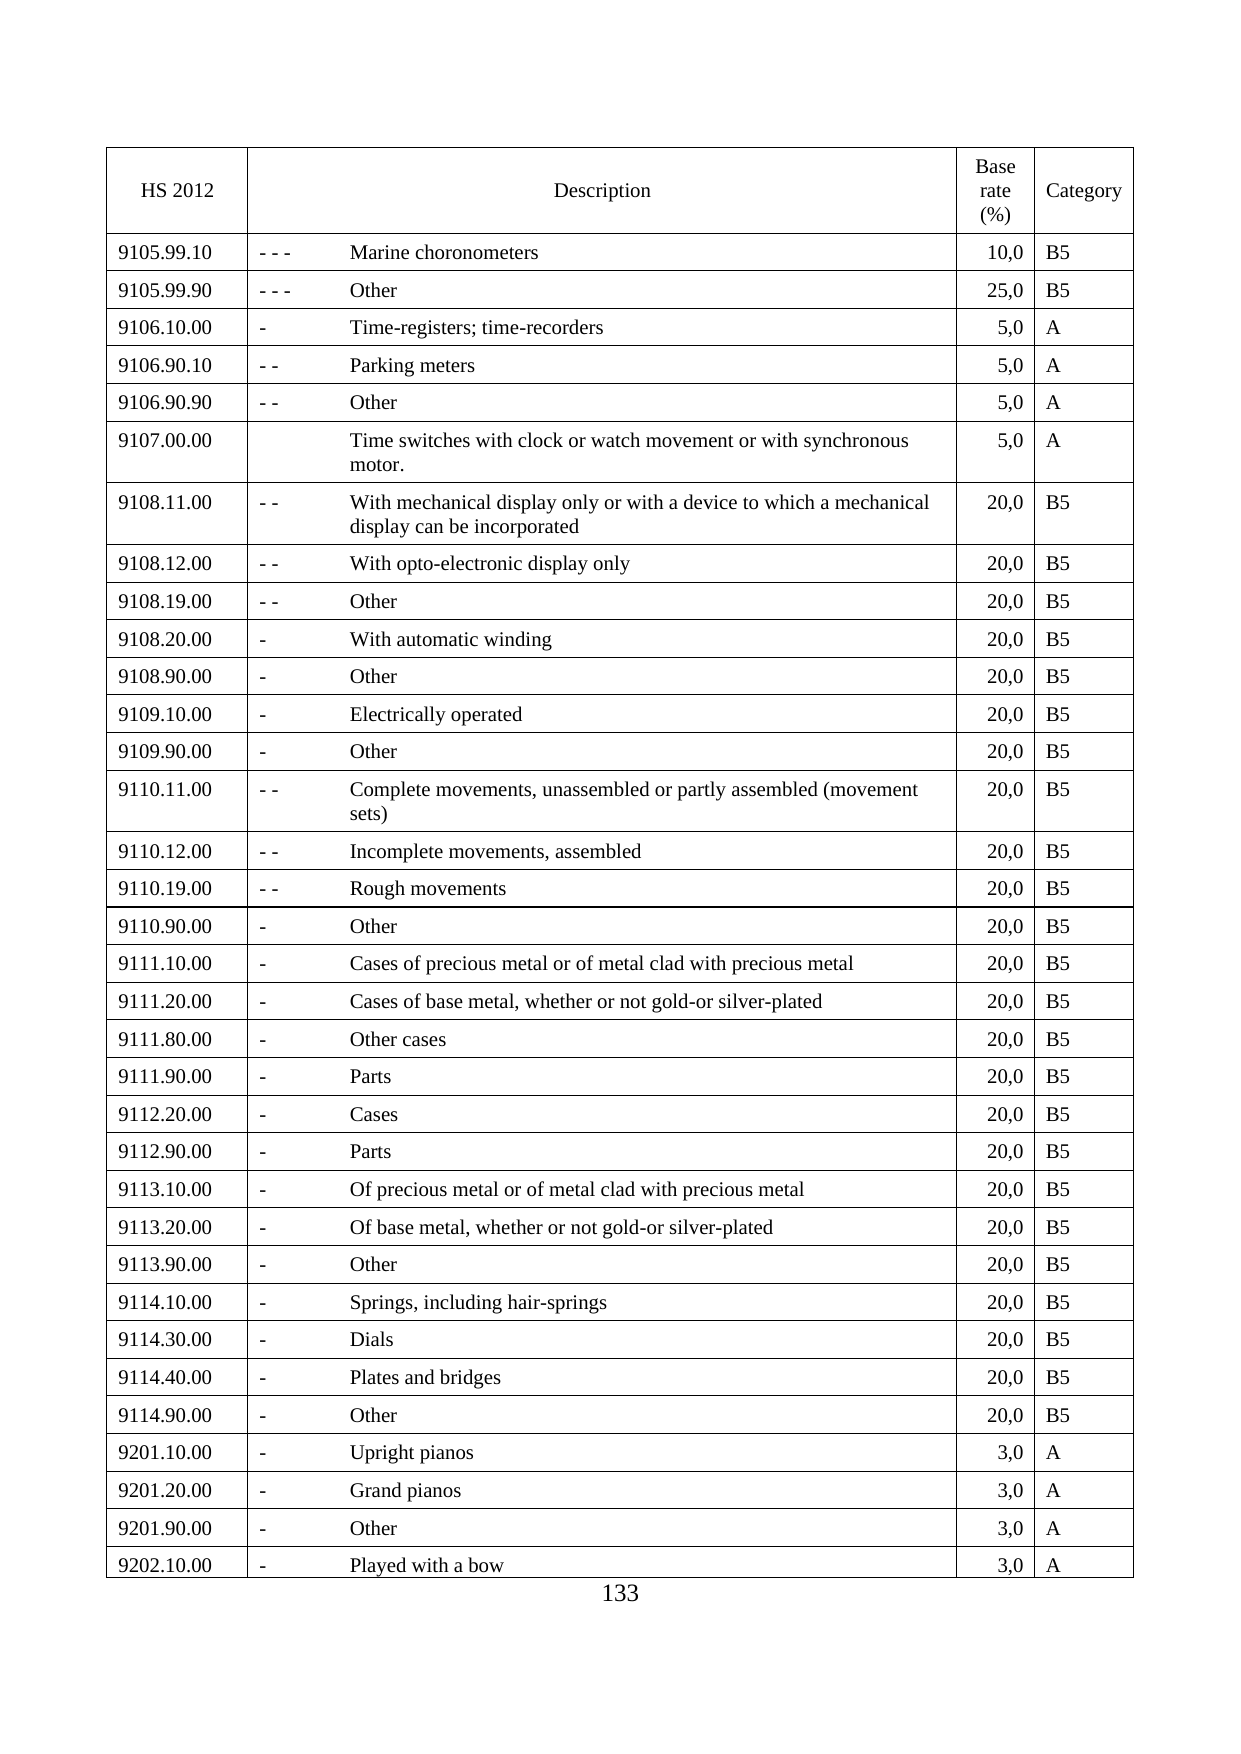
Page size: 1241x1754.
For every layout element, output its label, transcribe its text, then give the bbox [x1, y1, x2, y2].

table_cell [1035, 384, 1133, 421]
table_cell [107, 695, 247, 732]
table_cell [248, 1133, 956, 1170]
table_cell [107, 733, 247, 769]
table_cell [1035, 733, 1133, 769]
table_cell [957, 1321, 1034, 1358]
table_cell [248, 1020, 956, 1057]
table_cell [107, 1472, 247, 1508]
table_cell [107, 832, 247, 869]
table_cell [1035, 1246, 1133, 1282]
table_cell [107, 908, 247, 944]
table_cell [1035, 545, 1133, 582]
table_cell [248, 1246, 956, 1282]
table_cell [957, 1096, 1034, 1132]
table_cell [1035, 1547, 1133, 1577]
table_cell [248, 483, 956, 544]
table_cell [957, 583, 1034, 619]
table_header Description [248, 148, 956, 233]
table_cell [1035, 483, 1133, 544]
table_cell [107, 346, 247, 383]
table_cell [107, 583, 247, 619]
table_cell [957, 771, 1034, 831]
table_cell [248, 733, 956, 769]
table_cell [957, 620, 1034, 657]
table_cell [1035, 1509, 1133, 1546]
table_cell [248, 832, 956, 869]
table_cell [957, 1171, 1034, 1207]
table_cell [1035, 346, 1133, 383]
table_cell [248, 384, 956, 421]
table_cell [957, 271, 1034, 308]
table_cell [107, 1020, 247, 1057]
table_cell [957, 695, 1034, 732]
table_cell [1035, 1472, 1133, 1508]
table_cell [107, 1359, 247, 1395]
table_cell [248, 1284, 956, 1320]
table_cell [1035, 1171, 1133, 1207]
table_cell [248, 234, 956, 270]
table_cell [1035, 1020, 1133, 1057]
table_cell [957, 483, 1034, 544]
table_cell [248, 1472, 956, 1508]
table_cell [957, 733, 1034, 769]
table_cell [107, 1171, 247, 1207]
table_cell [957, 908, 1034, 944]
table_header Category [1035, 148, 1133, 233]
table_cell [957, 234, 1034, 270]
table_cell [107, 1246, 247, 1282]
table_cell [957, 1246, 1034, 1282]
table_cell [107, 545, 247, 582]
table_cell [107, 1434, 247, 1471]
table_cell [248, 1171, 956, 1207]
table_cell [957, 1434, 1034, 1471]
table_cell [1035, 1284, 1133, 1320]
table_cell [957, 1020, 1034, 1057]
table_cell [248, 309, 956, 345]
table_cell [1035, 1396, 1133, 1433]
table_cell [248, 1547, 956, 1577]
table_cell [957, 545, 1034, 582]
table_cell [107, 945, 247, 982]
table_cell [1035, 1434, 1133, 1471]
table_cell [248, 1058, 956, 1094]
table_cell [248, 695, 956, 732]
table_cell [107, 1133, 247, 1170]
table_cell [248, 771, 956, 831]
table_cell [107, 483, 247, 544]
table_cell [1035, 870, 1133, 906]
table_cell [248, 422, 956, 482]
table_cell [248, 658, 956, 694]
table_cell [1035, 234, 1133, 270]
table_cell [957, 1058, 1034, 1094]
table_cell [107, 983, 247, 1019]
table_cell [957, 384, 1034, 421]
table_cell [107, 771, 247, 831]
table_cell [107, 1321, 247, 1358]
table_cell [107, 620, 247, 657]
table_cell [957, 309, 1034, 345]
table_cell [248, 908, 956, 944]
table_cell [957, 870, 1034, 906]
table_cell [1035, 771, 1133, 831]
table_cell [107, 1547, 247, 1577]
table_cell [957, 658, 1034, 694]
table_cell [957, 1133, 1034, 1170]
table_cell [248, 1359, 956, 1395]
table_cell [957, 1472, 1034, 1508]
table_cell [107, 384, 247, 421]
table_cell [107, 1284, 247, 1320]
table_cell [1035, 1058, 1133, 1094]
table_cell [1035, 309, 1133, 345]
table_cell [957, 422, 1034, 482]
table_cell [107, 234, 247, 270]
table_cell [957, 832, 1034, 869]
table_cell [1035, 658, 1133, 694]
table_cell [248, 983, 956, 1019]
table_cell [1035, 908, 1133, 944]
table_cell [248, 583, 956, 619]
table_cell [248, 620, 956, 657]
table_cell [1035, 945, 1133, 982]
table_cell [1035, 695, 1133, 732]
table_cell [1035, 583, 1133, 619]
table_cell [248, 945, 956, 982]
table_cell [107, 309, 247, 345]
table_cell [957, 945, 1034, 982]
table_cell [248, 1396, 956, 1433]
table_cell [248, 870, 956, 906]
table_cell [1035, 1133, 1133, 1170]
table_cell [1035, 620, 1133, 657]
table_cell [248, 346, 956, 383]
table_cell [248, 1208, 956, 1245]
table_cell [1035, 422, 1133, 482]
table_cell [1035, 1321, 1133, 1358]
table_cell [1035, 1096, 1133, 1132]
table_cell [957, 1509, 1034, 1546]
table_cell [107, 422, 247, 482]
table_header Base rate (%) [957, 148, 1034, 233]
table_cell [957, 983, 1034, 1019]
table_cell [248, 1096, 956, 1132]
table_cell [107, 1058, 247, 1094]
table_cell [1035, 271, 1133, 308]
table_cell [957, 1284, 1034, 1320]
table_header HS 2012 [107, 148, 247, 233]
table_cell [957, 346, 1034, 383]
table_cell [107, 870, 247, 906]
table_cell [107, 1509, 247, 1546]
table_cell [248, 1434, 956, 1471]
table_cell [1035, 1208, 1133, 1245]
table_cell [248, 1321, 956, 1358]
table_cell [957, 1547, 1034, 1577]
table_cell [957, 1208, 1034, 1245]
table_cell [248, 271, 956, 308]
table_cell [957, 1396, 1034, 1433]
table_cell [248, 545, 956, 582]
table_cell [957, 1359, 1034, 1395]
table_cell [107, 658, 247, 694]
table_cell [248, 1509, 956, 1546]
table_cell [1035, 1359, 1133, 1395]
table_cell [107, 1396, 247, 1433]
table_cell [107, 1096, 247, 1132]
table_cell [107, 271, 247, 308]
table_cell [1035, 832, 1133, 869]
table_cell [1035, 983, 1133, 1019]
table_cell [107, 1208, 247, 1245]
